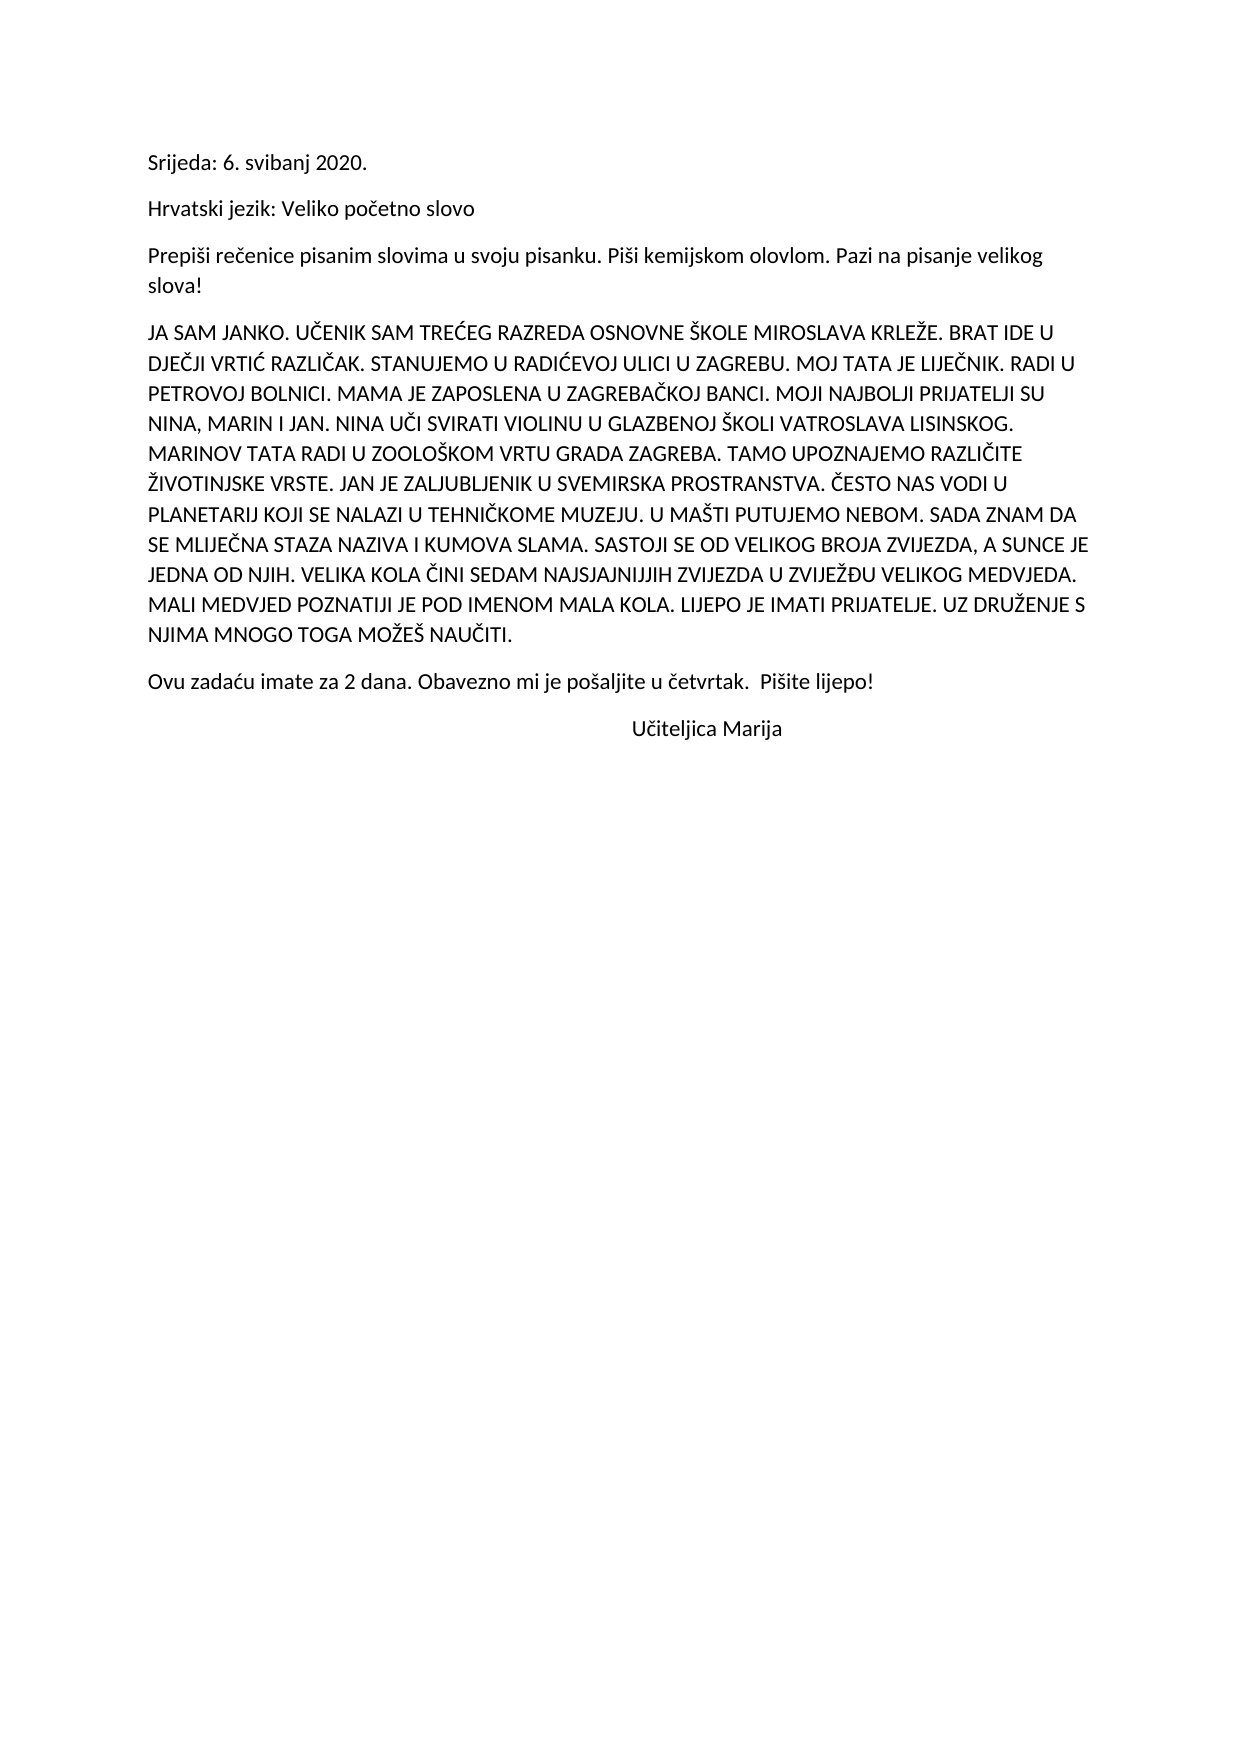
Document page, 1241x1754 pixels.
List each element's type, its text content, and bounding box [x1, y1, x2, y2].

text Ovu zadaću imate za 2 dana. Obavezno mi je pošaljite u četvrtak. Pišite lijepo! [148, 667, 1093, 695]
text JA SAM JANKO. UČENIK SAM TREĆEG RAZREDA OSNOVNE ŠKOLE MIROSLAVA KRLEŽE. BRAT IDE U DJEČJI VRTIĆ RAZLIČAK. STANUJEMO U RADIĆEVOJ ULICI U ZAGREBU. MOJ TATA JE LIJEČNIK. RADI U PETROVOJ BOLNICI. MAMA JE ZAPOSLENA U ZAGREBAČKOJ BANCI. MOJI NAJBOLJI PRIJATELJI SU NINA, MARIN I JAN. NINA UČI SVIRATI VIOLINU U GLAZBENOJ ŠKOLI VATROSLAVA LISINSKOG. MARINOV TATA RADI U ZOOLOŠKOM VRTU GRADA ZAGREBA. TAMO UPOZNAJEMO RAZLIČITE ŽIVOTINJSKE VRSTE. JAN JE ZALJUBLJENIK U SVEMIRSKA PROSTRANSTVA. ČESTO NAS VODI U PLANETARIJ KOJI SE NALAZI U TEHNIČKOME MUZEJU. U MAŠTI PUTUJEMO NEBOM. SADA ZNAM DA SE MLIJEČNA STAZA NAZIVA I KUMOVA SLAMA. SASTOJI SE OD VELIKOG BROJA ZVIJEZDA, A SUNCE JE JEDNA OD NJIH. VELIKA KOLA ČINI SEDAM NAJSJAJNIJJIH ZVIJEZDA U ZVIJEŽĐU VELIKOG MEDVJEDA. MALI MEDVJED POZNATIJI JE POD IMENOM MALA KOLA. LIJEPO JE IMATI PRIJATELJE. UZ DRUŽENJE S NJIMA MNOGO TOGA MOŽEŠ NAUČITI. [148, 318, 1093, 648]
text Srijeda: 6. svibanj 2020. [148, 148, 1093, 176]
text Hrvatski jezik: Veliko početno slovo [148, 194, 1093, 222]
text Učiteljica Marija [148, 714, 1093, 742]
text Prepiši rečenice pisanim slovima u svoju pisanku. Piši kemijskom olovlom. Pazi na pisanje velikog slova! [148, 241, 1093, 299]
